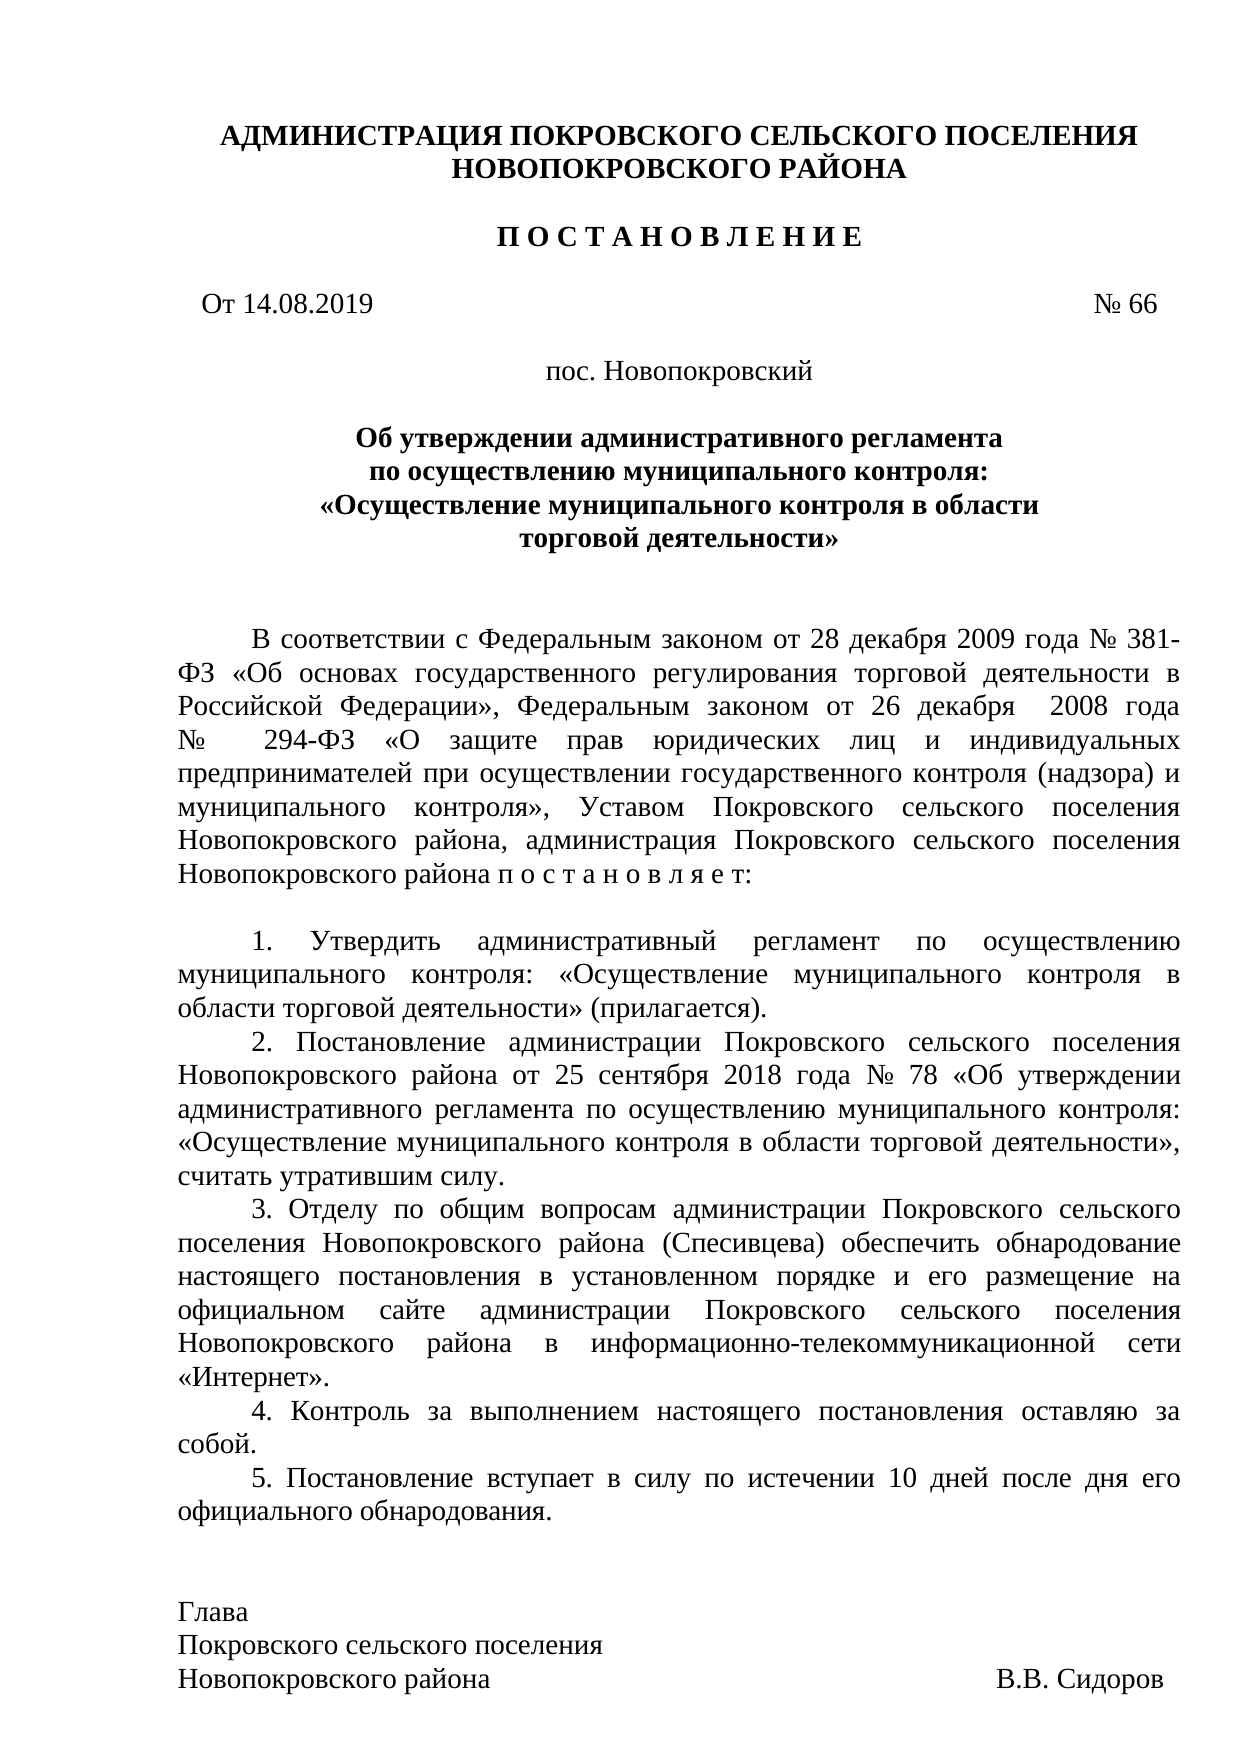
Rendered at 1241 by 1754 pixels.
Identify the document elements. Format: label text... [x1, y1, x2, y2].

text Об утверждении административного регламента [177, 420, 1181, 453]
text 3. Отделу по общим вопросам администрации Покровского сельского поселения Новопокровского района (Спесивцева) обеспечить обнародование настоящего постановления в установленном порядке и его размещение на официальном сайте администрации Покровского сельского поселения Новопокровского района в информационно-телекоммуникационной сети «Интернет». [177, 1191, 1181, 1393]
text «Осуществление муниципального контроля в области [177, 487, 1181, 521]
text В соответствии с Федеральным законом от 28 декабря 2009 года № 381-ФЗ «Об основах государственного регулирования торговой деятельности в Российской Федерации», Федеральным законом от 26 декабря 2008 года № 294-ФЗ «О защите прав юридических лиц и индивидуальных предпринимателей при осуществлении государственного контроля (надзора) и муниципального контроля», Уставом Покровского сельского поселения Новопокровского района, администрация Покровского сельского поселения Новопокровского района п о с т а н о в л я е т: [177, 621, 1181, 889]
text АДМИНИСТРАЦИЯ ПОКРОВСКОГО СЕЛЬСКОГО ПОСЕЛЕНИЯ НОВОПОКРОВСКОГО РАЙОНА [177, 118, 1181, 185]
text От 14.08.2019 № 66 [177, 286, 1181, 319]
text 2. Постановление администрации Покровского сельского поселения Новопокровского района от 25 сентября 2018 года № 78 «Об утверждении административного регламента по осуществлению муниципального контроля: «Осуществление муниципального контроля в области торговой деятельности», считать утратившим силу. [177, 1024, 1181, 1191]
text 5. Постановление вступает в силу по истечении 10 дней после дня его официального обнародования. [177, 1460, 1181, 1527]
text П О С Т А Н О В Л Е Н И Е [177, 219, 1181, 252]
text по осуществлению муниципального контроля: [177, 453, 1181, 487]
text пос. Новопокровский [177, 353, 1181, 386]
text 1. Утвердить административный регламент по осуществлению муниципального контроля: «Осуществление муниципального контроля в области торговой деятельности» (прилагается). [177, 923, 1181, 1024]
text Глава [177, 1594, 1181, 1627]
text Новопокровского района В.В. Сидоров [177, 1661, 1181, 1694]
text торговой деятельности» [177, 521, 1181, 554]
text 4. Контроль за выполнением настоящего постановления оставляю за собой. [177, 1393, 1181, 1460]
text Покровского сельского поселения [177, 1627, 1181, 1661]
